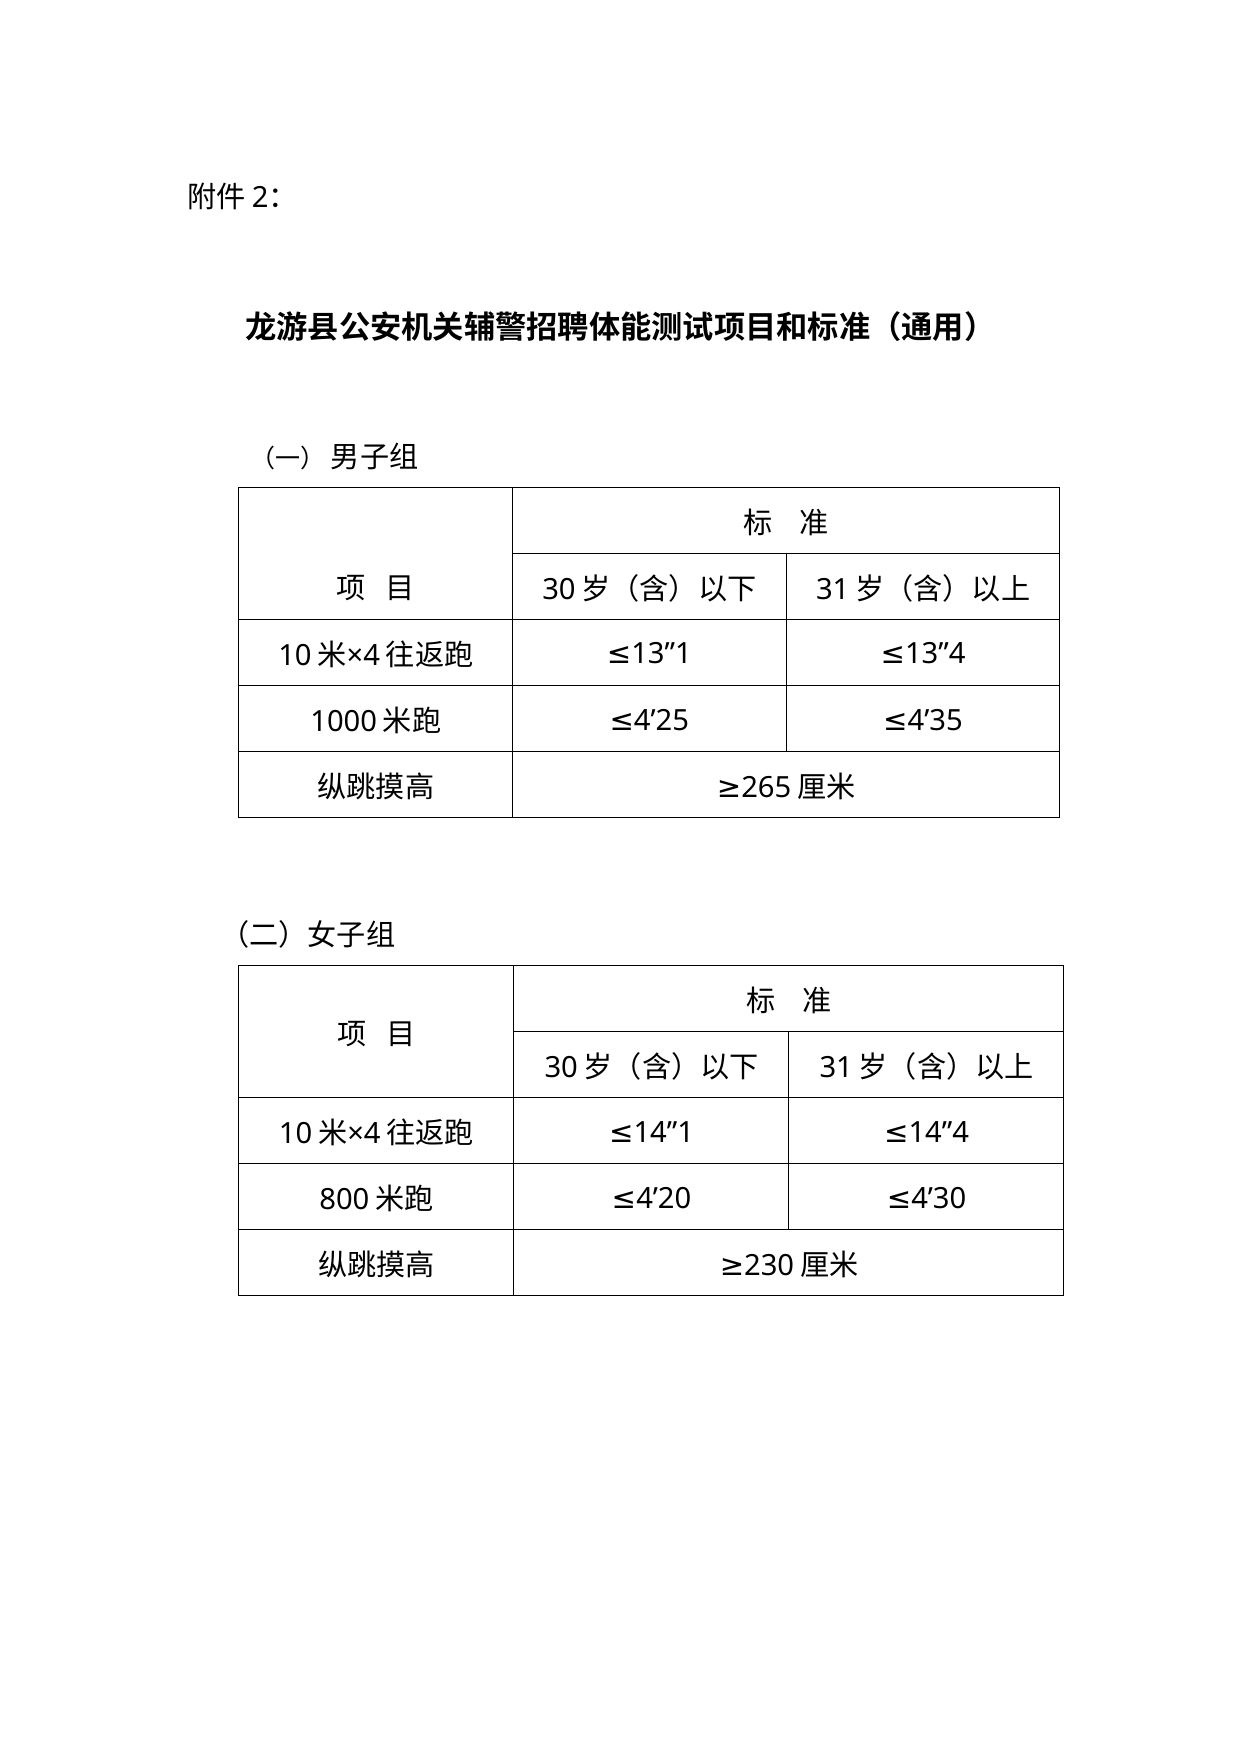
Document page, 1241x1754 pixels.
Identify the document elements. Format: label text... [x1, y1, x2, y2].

table_cell 10米×4往返跑 [239, 1098, 513, 1163]
table_cell 30岁（含）以下 [513, 554, 786, 619]
table_cell 纵跳摸高 [239, 1230, 513, 1295]
table_cell ≥230厘米 [514, 1230, 1063, 1295]
text 附件2： [187, 162, 1053, 227]
table_cell ≤14”4 [789, 1098, 1063, 1163]
table_cell ≤4’30 [789, 1164, 1063, 1229]
text 龙游县公安机关辅警招聘体能测试项目和标准（通用） [187, 292, 1053, 357]
table_cell ≤14”1 [514, 1098, 788, 1163]
table_cell ≤13”4 [787, 620, 1059, 685]
table_cell 800米跑 [239, 1164, 513, 1229]
table_header 标 准 [514, 966, 1063, 1031]
table_cell ≤4’20 [514, 1164, 788, 1229]
table_header 项 目 [239, 966, 513, 1097]
table_cell 10米×4往返跑 [239, 620, 512, 685]
table_cell 纵跳摸高 [239, 752, 512, 817]
table_cell 1000米跑 [239, 686, 512, 751]
table_cell ≤13”1 [513, 620, 786, 685]
table_cell ≥265厘米 [513, 752, 1059, 817]
table_header 标 准 [513, 488, 1059, 553]
table_cell 30岁（含）以下 [514, 1032, 788, 1097]
table_cell 31岁（含）以上 [787, 554, 1059, 619]
list （一） 男子组 [250, 422, 1053, 487]
table_cell ≤4’25 [513, 686, 786, 751]
table_header 项 目 [239, 488, 512, 619]
table_cell ≤4’35 [787, 686, 1059, 751]
list （二）女子组 [187, 900, 1053, 965]
table_cell 31岁（含）以上 [789, 1032, 1063, 1097]
